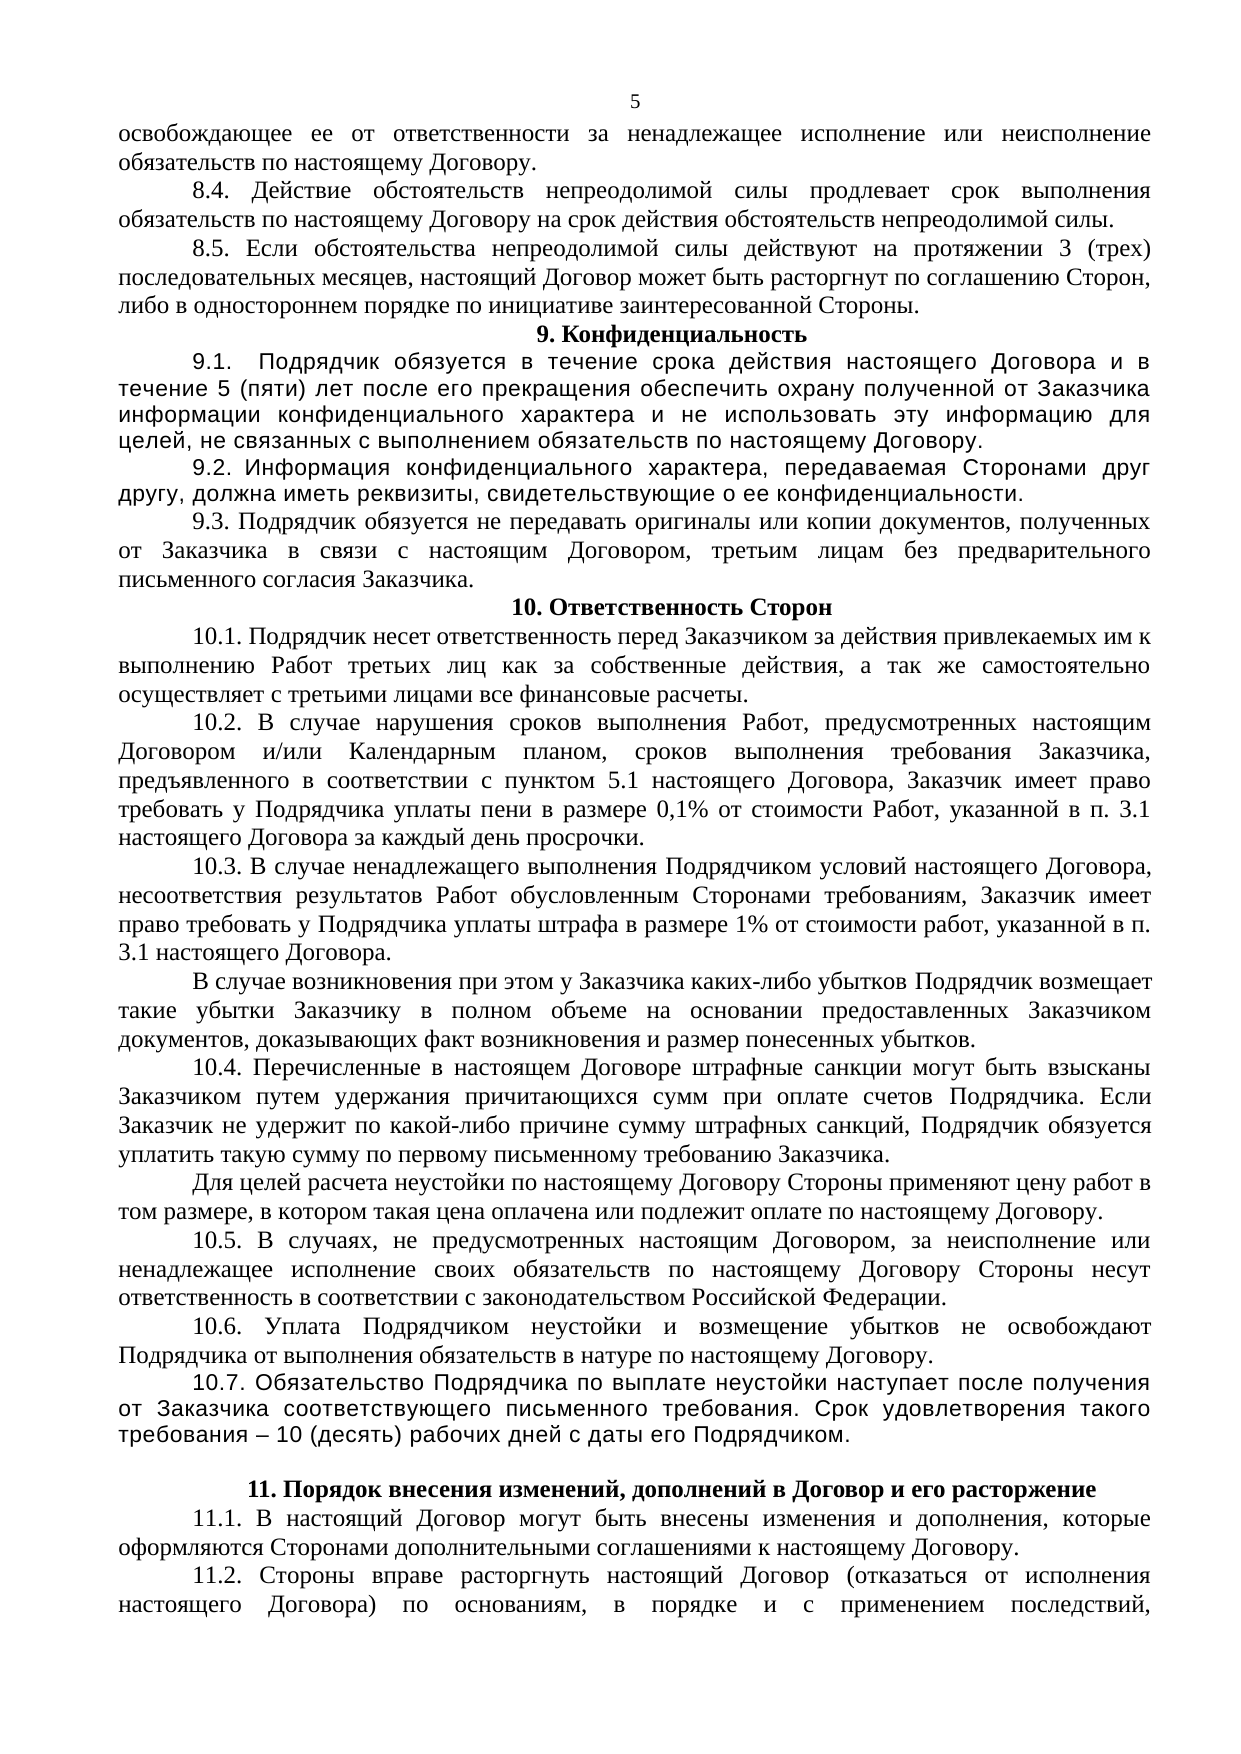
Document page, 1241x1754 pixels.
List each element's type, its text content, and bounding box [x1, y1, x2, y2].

subtitle 9. Конфиденциальность [118, 319, 1152, 348]
list Информация конфиденциального характера, передаваемая Сторонами друг другу, должна иметь реквизиты, свидетельствующие о ее конфиденциальности. [118, 453, 1152, 506]
text 9.3. Подрядчик обязуется не передавать оригиналы или копии документов, полученных от Заказчика в связи с настоящим Договором, третьим лицам без предварительного письменного согласия Заказчика. [118, 506, 1152, 592]
list Подрядчик обязуется в течение срока действия настоящего Договора и в течение 5 (пяти) лет после его прекращения обеспечить охрану полученной от Заказчика информации конфиденциального характера и не использовать эту информацию для целей, не связанных с выполнением обязательств по настоящему Договору. [118, 348, 1152, 453]
text 10.6. Уплата Подрядчиком неустойки и возмещение убытков не освобождают Подрядчика от выполнения обязательств в натуре по настоящему Договору. [118, 1311, 1152, 1369]
text 8.5. Если обстоятельства непреодолимой силы действуют на протяжении 3 (трех) последовательных месяцев, настоящий Договор может быть расторгнут по соглашению Сторон, либо в одностороннем порядке по инициативе заинтересованной Стороны. [118, 233, 1152, 319]
text 10.2. В случае нарушения сроков выполнения Работ, предусмотренных настоящим Договором и/или Календарным планом, сроков выполнения требования Заказчика, предъявленного в соответствии с пунктом 5.1 настоящего Договора, Заказчик имеет право требовать у Подрядчика уплаты пени в размере 0,1% от стоимости Работ, указанной в п. 3.1 настоящего Договора за каждый день просрочки. [118, 707, 1152, 851]
subtitle 11. Порядок внесения изменений, дополнений в Договор и его расторжение [118, 1474, 1152, 1503]
text 10.7. Обязательство Подрядчика по выплате неустойки наступает после получения от Заказчика соответствующего письменного требования. Срок удовлетворения такого требования – 10 (десять) рабочих дней с даты его Подрядчиком. [118, 1369, 1152, 1448]
text В случае возникновения при этом у Заказчика каких-либо убытков Подрядчик возмещает такие убытки Заказчику в полном объеме на основании предоставленных Заказчиком документов, доказывающих факт возникновения и размер понесенных убытков. [118, 966, 1152, 1052]
text 10.3. В случае ненадлежащего выполнения Подрядчиком условий настоящего Договора, несоответствия результатов Работ обусловленным Сторонами требованиям, Заказчик имеет право требовать у Подрядчика уплаты штрафа в размере 1% от стоимости работ, указанной в п. 3.1 настоящего Договора. [118, 851, 1152, 966]
text 10.1. Подрядчик несет ответственность перед Заказчиком за действия привлекаемых им к выполнению Работ третьих лиц как за собственные действия, а так же самостоятельно осуществляет с третьими лицами все финансовые расчеты. [118, 621, 1152, 707]
text 11.1. В настоящий Договор могут быть внесены изменения и дополнения, которые оформляются Сторонами дополнительными соглашениями к настоящему Договору. [118, 1503, 1152, 1560]
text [118, 118, 1152, 176]
text Для целей расчета неустойки по настоящему Договору Стороны применяют цену работ в том размере, в котором такая цена оплачена или подлежит оплате по настоящему Договору. [118, 1167, 1152, 1225]
text 10.4. Перечисленные в настоящем Договоре штрафные санкции могут быть взысканы Заказчиком путем удержания причитающихся сумм при оплате счетов Подрядчика. Если Заказчик не удержит по какой-либо причине сумму штрафных санкций, Подрядчик обязуется уплатить такую сумму по первому письменному требованию Заказчика. [118, 1052, 1152, 1167]
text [118, 1560, 1152, 1618]
text 10.5. В случаях, не предусмотренных настоящим Договором, за неисполнение или ненадлежащее исполнение своих обязательств по настоящему Договору Стороны несут ответственность в соответствии с законодательством Российской Федерации. [118, 1225, 1152, 1311]
text 8.4. Действие обстоятельств непреодолимой силы продлевает срок выполнения обязательств по настоящему Договору на срок действия обстоятельств непреодолимой силы. [118, 176, 1152, 233]
subtitle 10. Ответственность Сторон [118, 592, 1152, 621]
